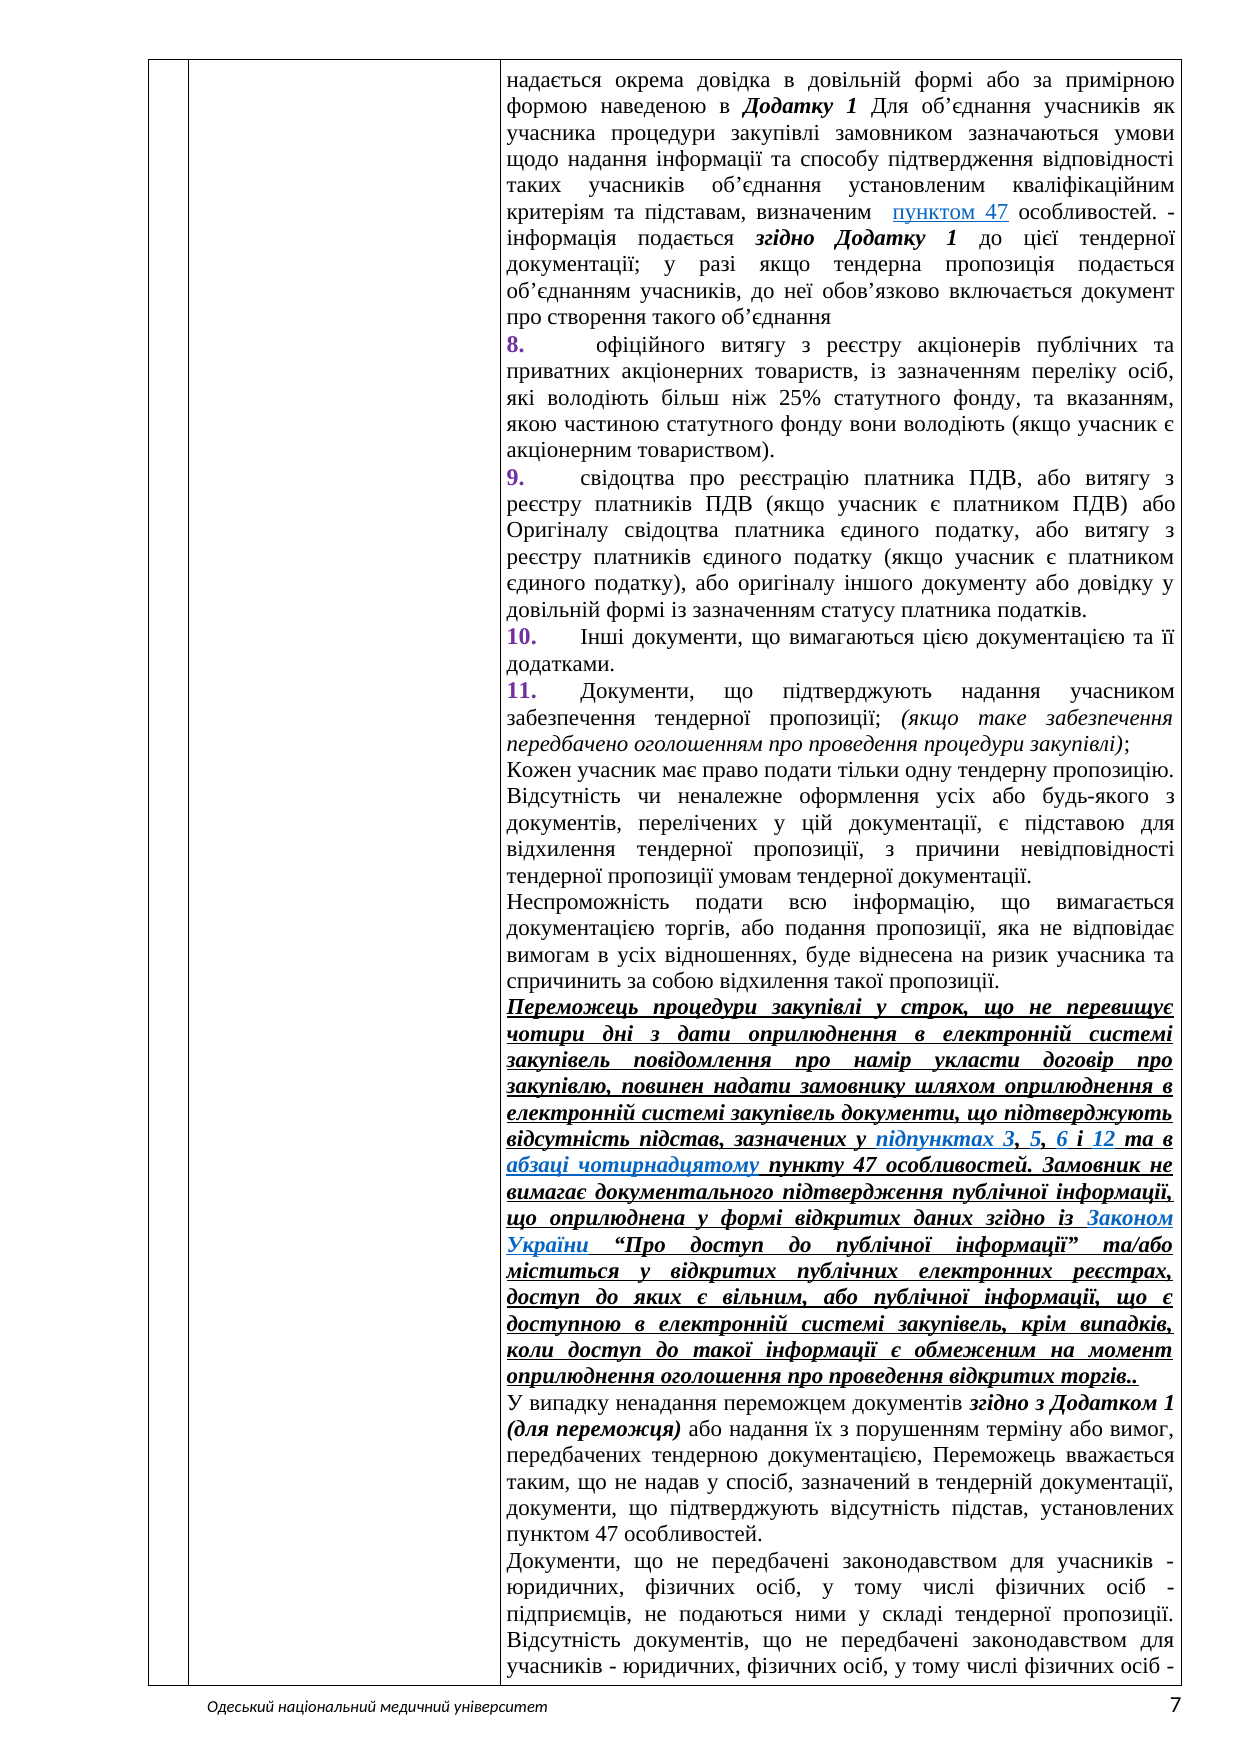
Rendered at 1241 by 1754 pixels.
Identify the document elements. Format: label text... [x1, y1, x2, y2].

table_cell 1 [149, 60, 188, 1684]
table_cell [501, 60, 1181, 1684]
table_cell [189, 60, 500, 1684]
